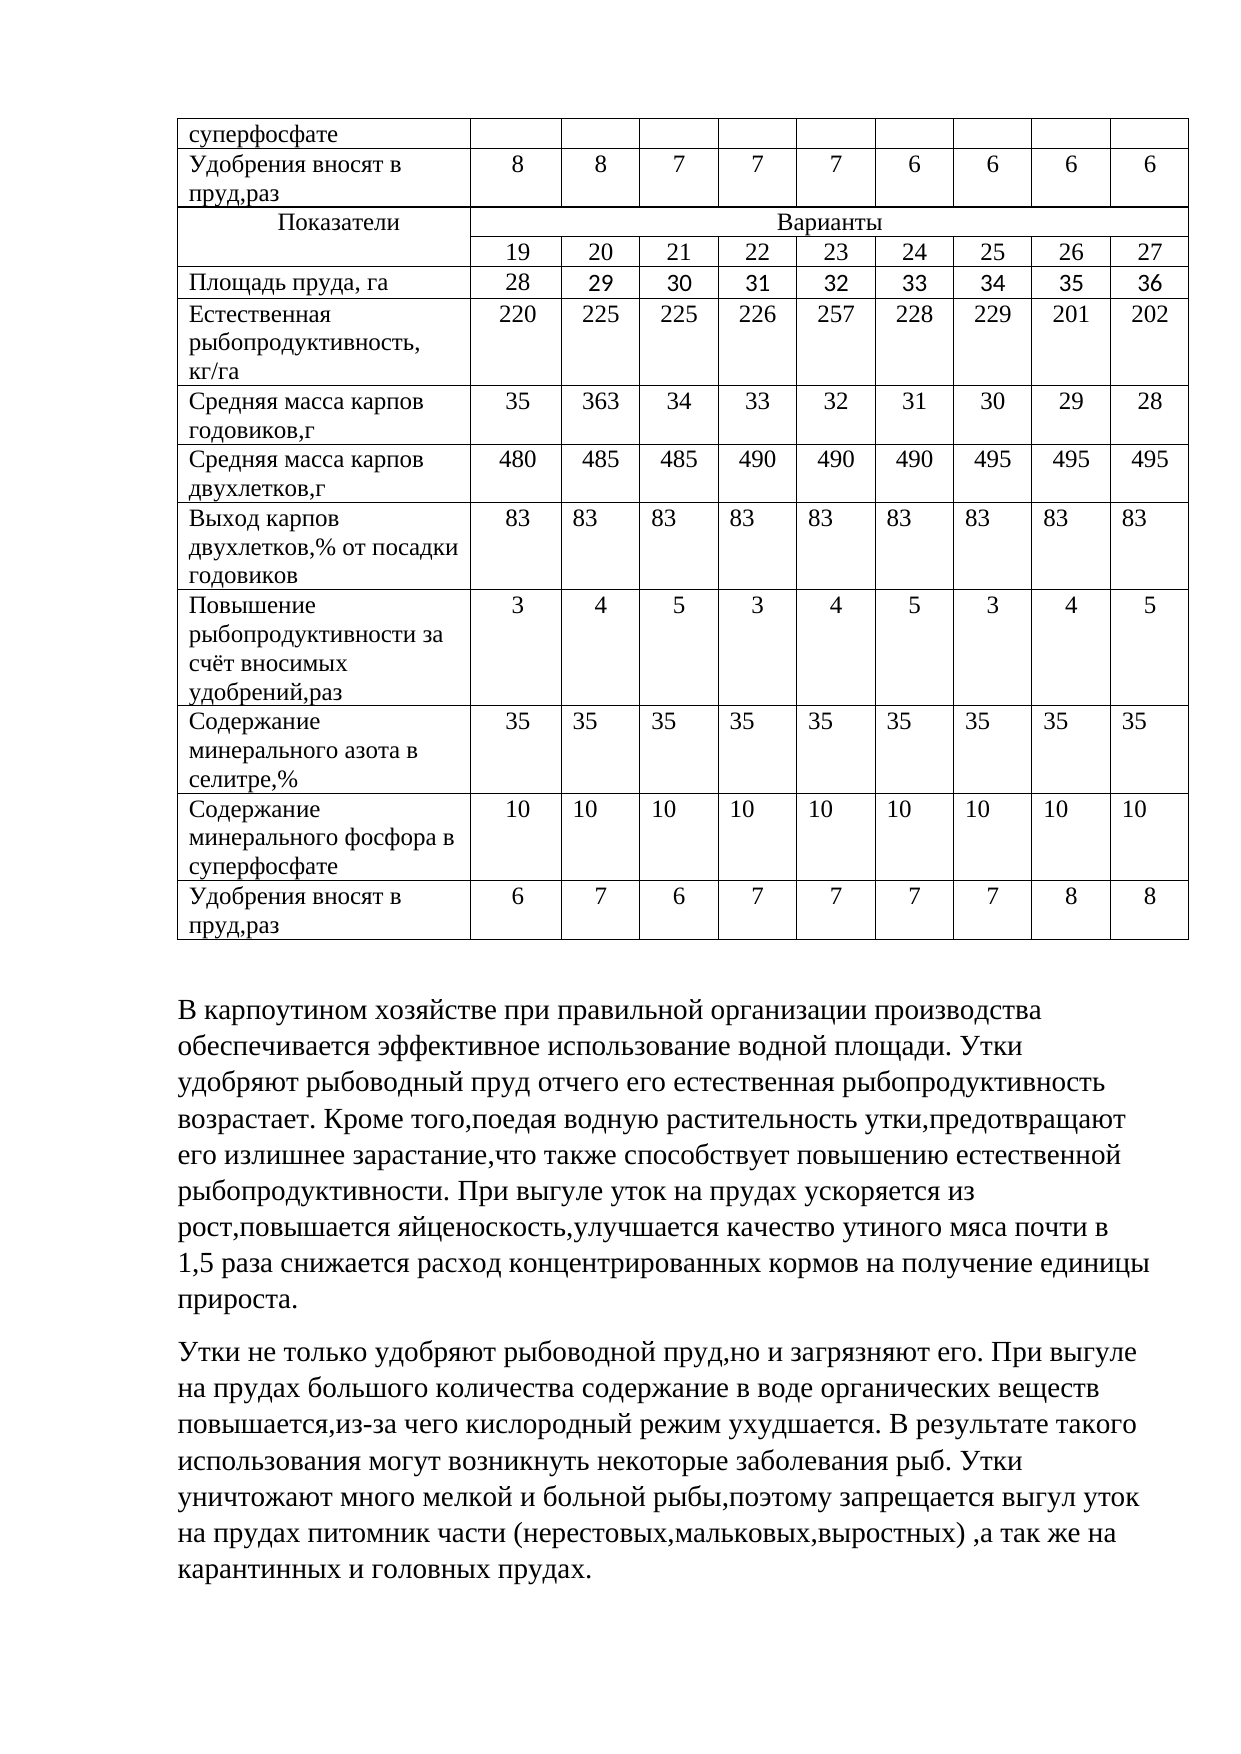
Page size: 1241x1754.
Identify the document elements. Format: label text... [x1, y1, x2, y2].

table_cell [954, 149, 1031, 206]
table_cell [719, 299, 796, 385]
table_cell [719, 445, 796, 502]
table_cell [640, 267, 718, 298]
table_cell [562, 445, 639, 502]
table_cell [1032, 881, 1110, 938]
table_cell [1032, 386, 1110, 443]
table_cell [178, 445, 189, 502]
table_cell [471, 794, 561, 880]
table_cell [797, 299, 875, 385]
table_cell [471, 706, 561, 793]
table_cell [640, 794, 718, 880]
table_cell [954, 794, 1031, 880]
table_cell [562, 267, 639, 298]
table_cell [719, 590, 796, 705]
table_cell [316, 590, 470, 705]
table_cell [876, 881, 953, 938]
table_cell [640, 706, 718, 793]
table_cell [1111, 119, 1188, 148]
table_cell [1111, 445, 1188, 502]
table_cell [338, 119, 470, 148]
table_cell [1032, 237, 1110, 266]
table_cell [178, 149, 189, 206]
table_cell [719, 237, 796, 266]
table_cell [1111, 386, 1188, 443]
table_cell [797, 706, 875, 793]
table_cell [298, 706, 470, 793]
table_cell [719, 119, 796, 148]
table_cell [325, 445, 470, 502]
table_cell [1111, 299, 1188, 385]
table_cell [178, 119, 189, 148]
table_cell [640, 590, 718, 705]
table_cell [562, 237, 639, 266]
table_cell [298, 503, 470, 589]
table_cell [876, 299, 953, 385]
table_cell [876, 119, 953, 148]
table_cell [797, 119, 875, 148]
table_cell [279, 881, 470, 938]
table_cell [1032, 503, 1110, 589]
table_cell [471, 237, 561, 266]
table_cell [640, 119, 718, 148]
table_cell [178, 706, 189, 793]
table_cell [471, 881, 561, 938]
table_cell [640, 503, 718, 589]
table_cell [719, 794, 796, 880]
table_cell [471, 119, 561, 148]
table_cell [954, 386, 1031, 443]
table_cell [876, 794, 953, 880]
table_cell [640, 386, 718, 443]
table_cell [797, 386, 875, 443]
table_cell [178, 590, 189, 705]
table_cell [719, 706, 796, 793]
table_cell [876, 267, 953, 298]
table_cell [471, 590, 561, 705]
text Утки не только удобряют рыбоводной пруд,но и загрязняют его. При выгуле на прудах большого количества содержание в воде органических веществ повышается,из-за чего кислородный режим ухудшается. В результате такого использования могут возникнуть некоторые заболевания рыб. Утки уничтожают много мелкой и больной рыбы,поэтому запрещается выгул уток на прудах питомник части (нерестовых,мальковых,выростных) ,а так же на карантинных и головных прудах. [177, 1334, 1152, 1585]
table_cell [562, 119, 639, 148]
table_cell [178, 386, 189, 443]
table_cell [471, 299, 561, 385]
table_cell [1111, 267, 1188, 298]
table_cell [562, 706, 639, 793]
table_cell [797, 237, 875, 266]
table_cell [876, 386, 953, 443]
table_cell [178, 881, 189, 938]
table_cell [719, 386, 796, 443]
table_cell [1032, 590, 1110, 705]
text В карпоутином хозяйстве при правильной организации производства обеспечивается эффективное использование водной площади. Утки удобряют рыбоводный пруд отчего его естественная рыбопродуктивность возрастает. Кроме того,поедая водную растительность утки,предотвращают его излишнее зарастание,что также способствует повышению естественной рыбопродуктивности. При выгуле уток на прудах ускоряется из рост,повышается яйценоскость,улучшается качество утиного мяса почти в 1,5 раза снижается расход концентрированных кормов на получение единицы прироста. [177, 992, 1152, 1315]
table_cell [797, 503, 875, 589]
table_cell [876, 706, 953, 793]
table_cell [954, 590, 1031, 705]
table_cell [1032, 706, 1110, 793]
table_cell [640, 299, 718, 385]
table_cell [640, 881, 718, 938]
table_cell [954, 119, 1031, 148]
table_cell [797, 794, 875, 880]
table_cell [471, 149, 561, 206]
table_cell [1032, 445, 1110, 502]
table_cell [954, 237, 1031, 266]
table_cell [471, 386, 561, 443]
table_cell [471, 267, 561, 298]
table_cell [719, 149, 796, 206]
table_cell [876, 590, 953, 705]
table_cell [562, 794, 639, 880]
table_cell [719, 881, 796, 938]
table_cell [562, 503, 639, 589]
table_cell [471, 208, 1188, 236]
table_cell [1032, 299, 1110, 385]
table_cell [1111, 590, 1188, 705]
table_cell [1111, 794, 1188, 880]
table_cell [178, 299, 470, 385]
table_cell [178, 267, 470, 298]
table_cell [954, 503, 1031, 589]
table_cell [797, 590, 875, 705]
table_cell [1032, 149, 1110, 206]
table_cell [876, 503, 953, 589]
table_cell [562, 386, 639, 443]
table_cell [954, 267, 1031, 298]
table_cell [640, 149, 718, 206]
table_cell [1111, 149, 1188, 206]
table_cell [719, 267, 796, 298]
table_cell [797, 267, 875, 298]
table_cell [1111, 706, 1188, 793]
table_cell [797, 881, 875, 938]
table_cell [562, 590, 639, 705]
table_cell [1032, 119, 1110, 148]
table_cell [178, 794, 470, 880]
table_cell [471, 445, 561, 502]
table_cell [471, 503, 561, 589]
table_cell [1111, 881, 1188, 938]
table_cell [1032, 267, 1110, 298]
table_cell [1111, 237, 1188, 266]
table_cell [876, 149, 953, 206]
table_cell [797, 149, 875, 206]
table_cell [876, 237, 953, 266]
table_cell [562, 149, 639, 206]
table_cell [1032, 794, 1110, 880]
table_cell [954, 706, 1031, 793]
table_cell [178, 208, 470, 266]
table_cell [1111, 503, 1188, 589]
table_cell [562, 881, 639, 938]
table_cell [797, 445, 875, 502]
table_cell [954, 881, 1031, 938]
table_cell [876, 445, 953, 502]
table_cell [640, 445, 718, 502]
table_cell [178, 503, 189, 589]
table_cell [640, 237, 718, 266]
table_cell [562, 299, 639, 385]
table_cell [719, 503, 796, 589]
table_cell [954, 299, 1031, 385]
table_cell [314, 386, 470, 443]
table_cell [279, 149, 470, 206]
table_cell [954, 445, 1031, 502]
